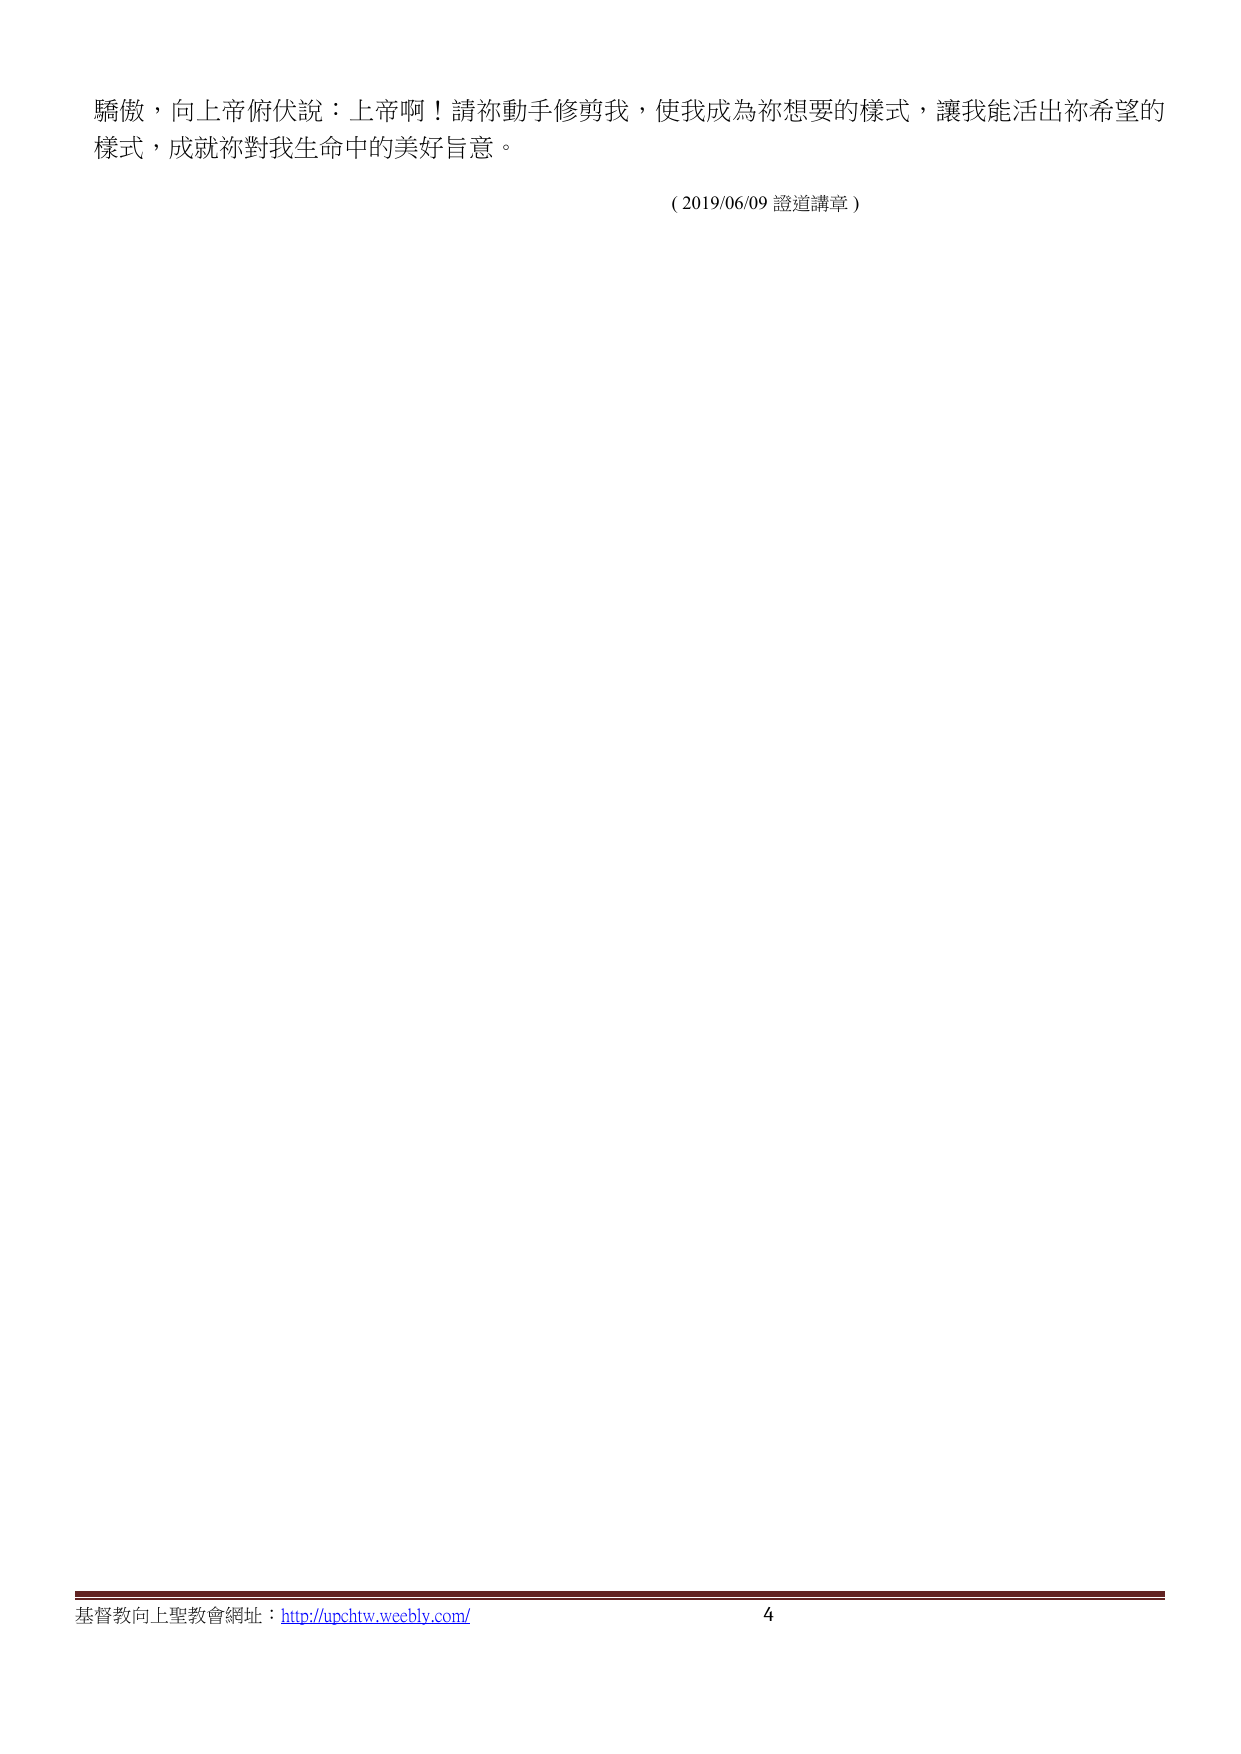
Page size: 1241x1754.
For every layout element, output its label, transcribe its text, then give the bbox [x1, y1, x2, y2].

text ( 2019/06/09 證道講章 ) [75, 183, 1165, 221]
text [75, 89, 1165, 164]
